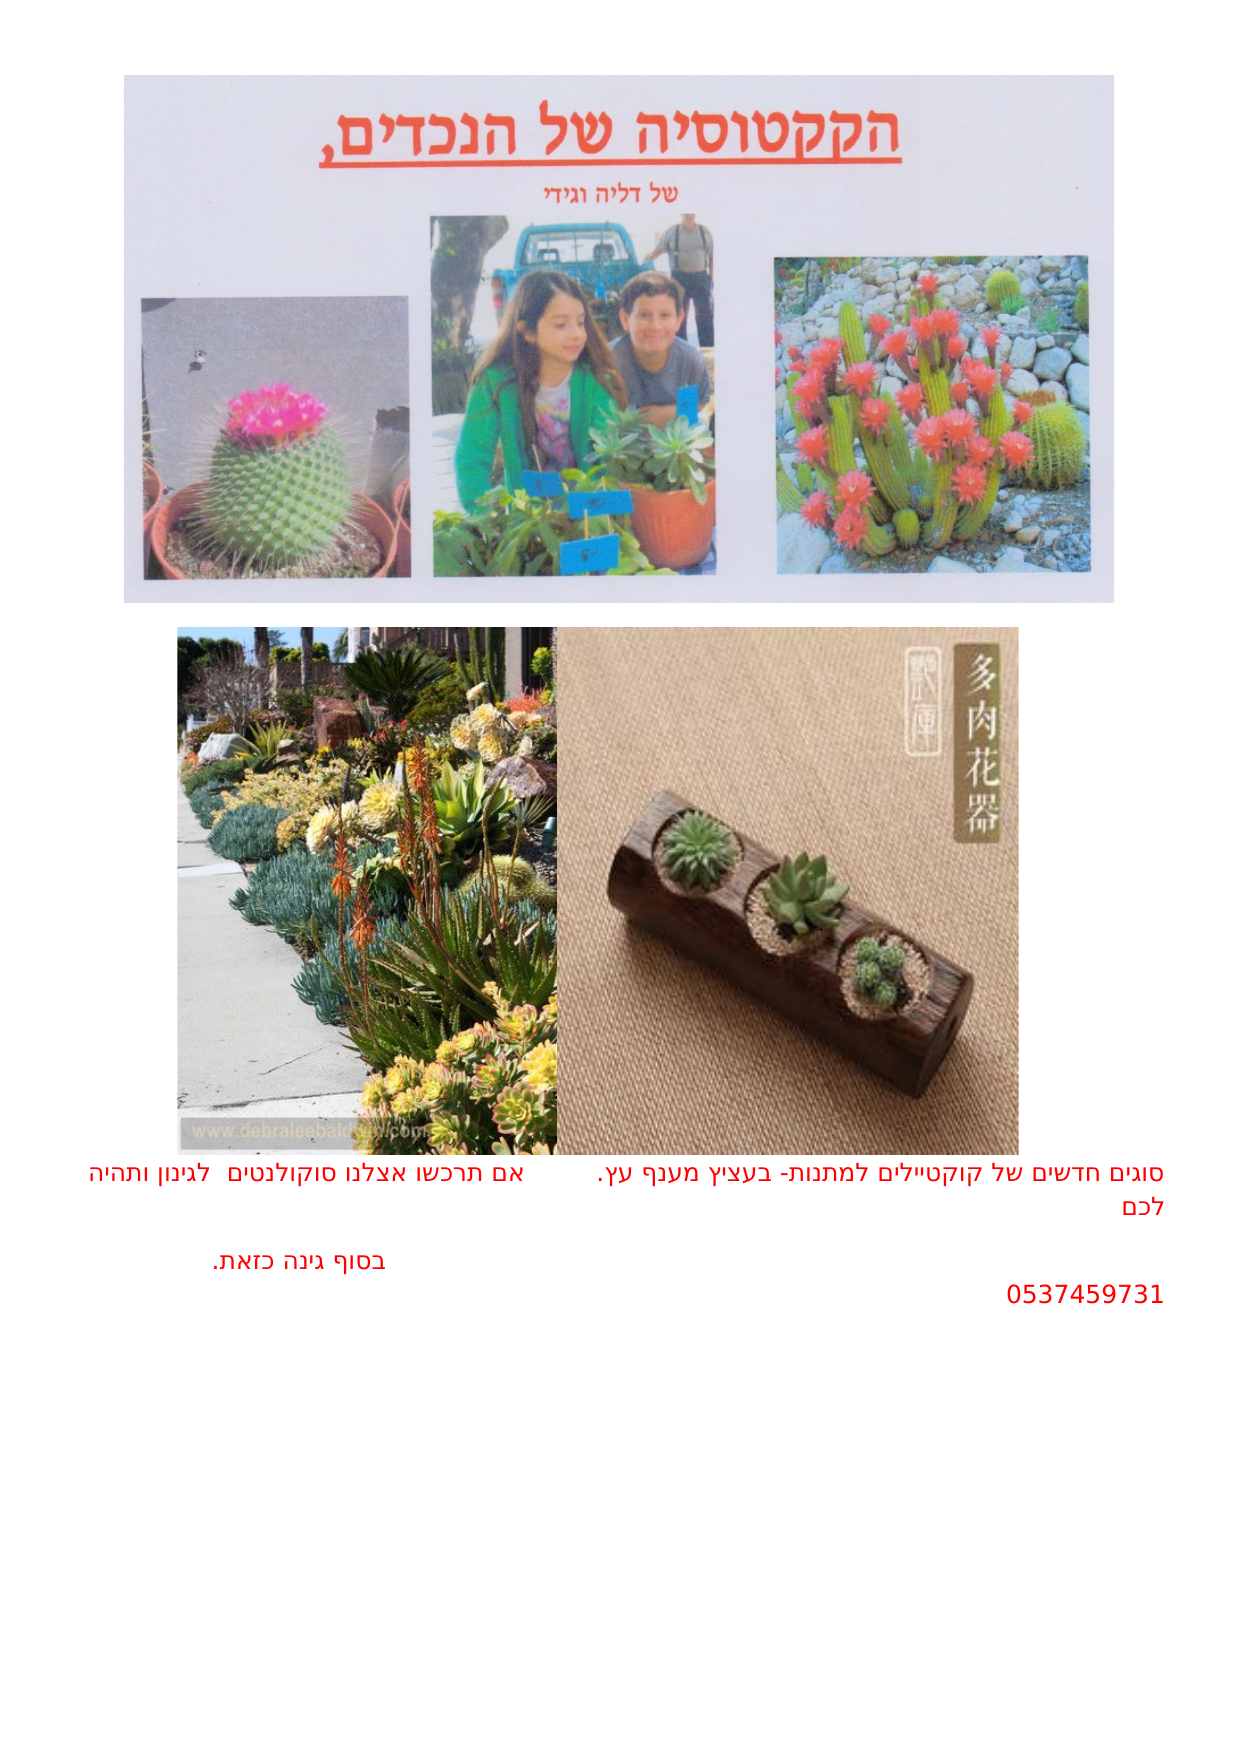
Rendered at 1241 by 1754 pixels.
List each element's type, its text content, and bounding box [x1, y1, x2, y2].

text בסוף גינה כזאת. 0537459731 [75, 1246, 1165, 1309]
picture [123, 75, 1115, 603]
picture [177, 627, 1019, 1155]
